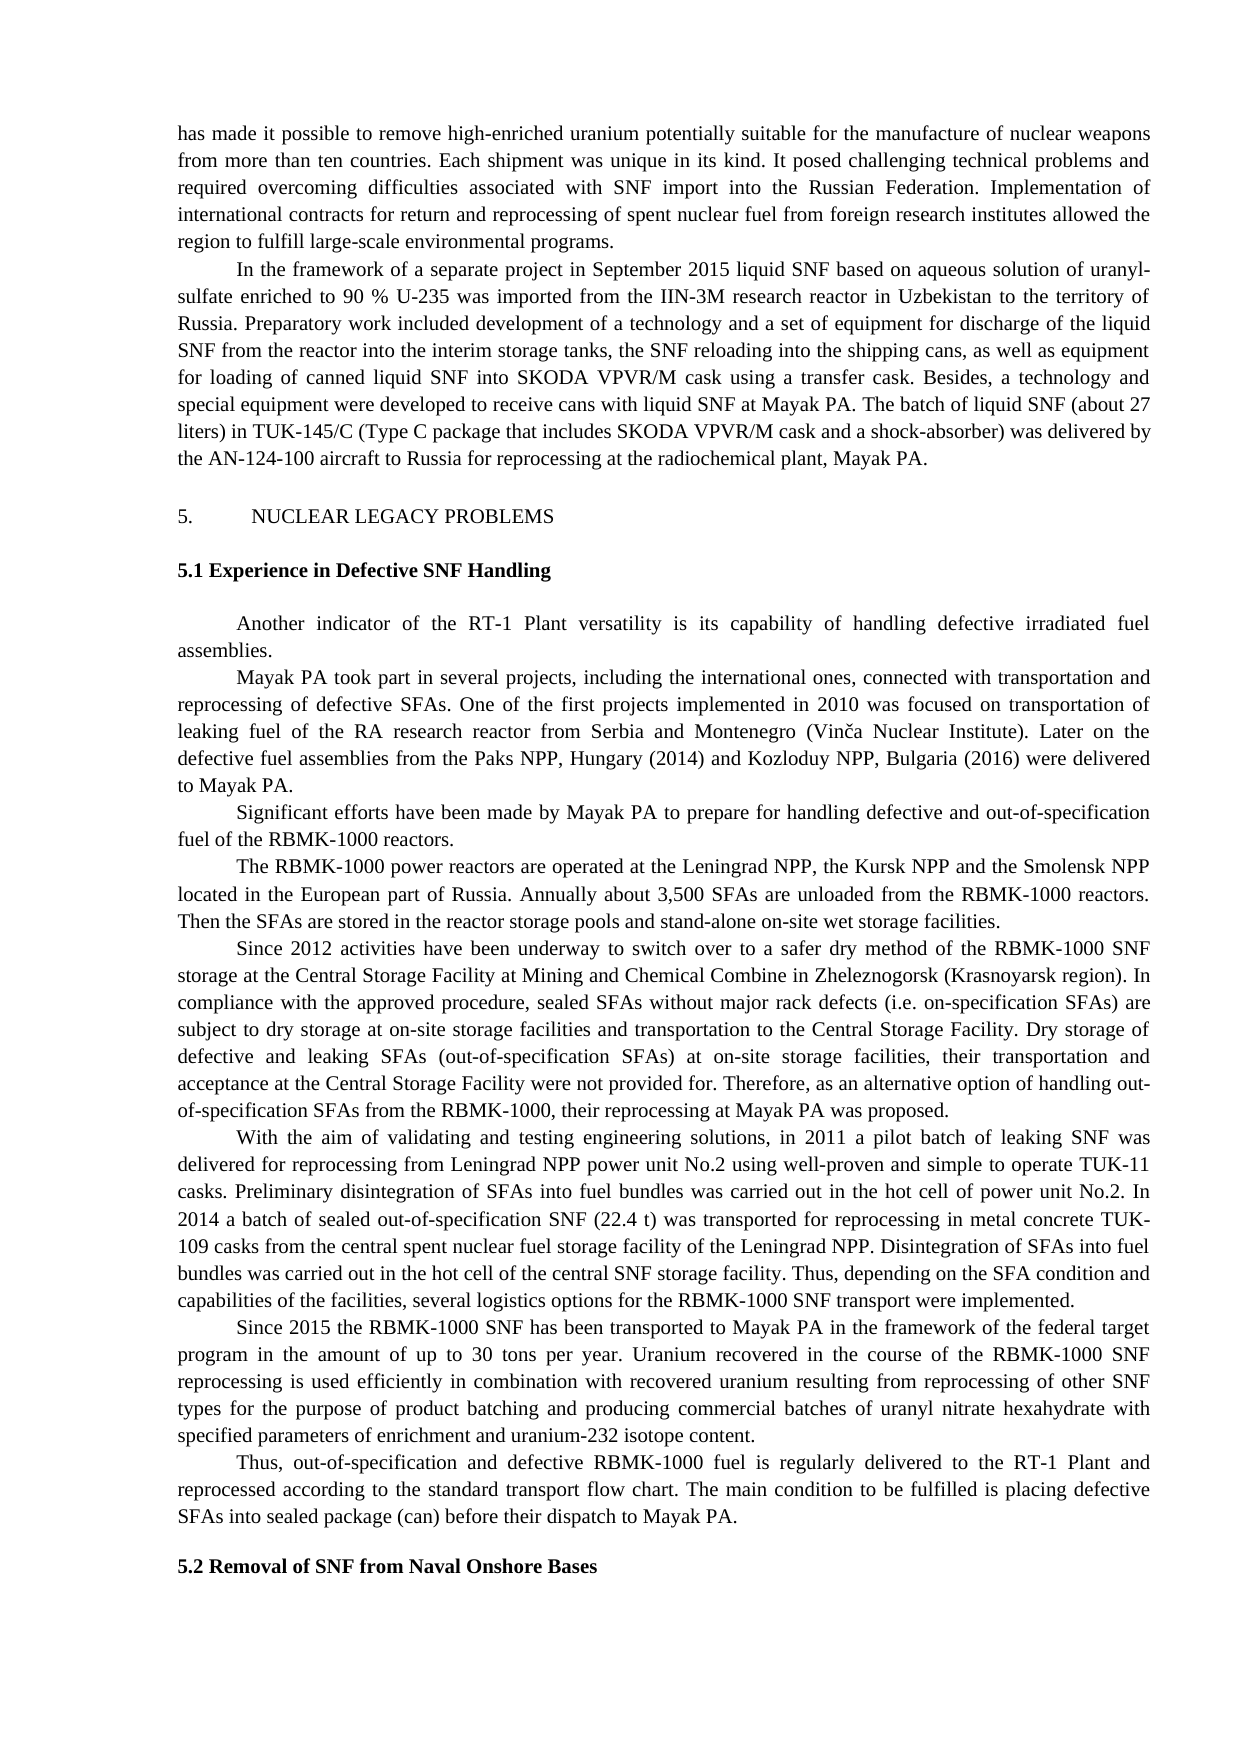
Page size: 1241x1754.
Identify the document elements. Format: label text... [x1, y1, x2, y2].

text With the aim of validating and testing engineering solutions, in 2011 a pilot batch of leaking SNF was delivered for reprocessing from Leningrad NPP power unit No.2 using well-proven and simple to operate TUK-11 casks. Preliminary disintegration of SFAs into fuel bundles was carried out in the hot cell of power unit No.2. In 2014 a batch of sealed out-of-specification SNF (22.4 t) was transported for reprocessing in metal concrete TUK-109 casks from the central spent nuclear fuel storage facility of the Leningrad NPP. Disintegration of SFAs into fuel bundles was carried out in the hot cell of the central SNF storage facility. Thus, depending on the SFA condition and capabilities of the facilities, several logistics options for the RBMK-1000 SNF transport were implemented. [177, 1122, 1152, 1312]
text Significant efforts have been made by Mayak PA to prepare for handling defective and out-of-specification fuel of the RBMK-1000 reactors. [177, 797, 1152, 851]
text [177, 118, 1152, 253]
subtitle 5.2 Removal of SNF from Naval Onshore Bases [177, 1553, 1152, 1578]
text Since 2015 the RBMK-1000 SNF has been transported to Mayak PA in the framework of the federal target program in the amount of up to 30 tons per year. Uranium recovered in the course of the RBMK-1000 SNF reprocessing is used efficiently in combination with recovered uranium resulting from reprocessing of other SNF types for the purpose of product batching and producing commercial batches of uranyl nitrate hexahydrate with specified parameters of enrichment and uranium-232 isotope content. [177, 1312, 1152, 1447]
text The RBMK-1000 power reactors are operated at the Leningrad NPP, the Kursk NPP and the Smolensk NPP located in the European part of Russia. Annually about 3,500 SFAs are unloaded from the RBMK-1000 reactors. Then the SFAs are stored in the reactor storage pools and stand-alone on-site wet storage facilities. [177, 851, 1152, 933]
text In the framework of a separate project in September 2015 liquid SNF based on aqueous solution of uranyl-sulfate enriched to 90 % U-235 was imported from the IIN-3M research reactor in Uzbekistan to the territory of Russia. Preparatory work included development of a technology and a set of equipment for discharge of the liquid SNF from the reactor into the interim storage tanks, the SNF reloading into the shipping cans, as well as equipment for loading of canned liquid SNF into SKODA VPVR/M cask using a transfer cask. Besides, a technology and special equipment were developed to receive cans with liquid SNF at Mayak PA. The batch of liquid SNF (about 27 liters) in TUK-145/C (Type C package that includes SKODA VPVR/M cask and a shock-absorber) was delivered by the AN-124-100 aircraft to Russia for reprocessing at the radiochemical plant, Mayak PA. [177, 253, 1152, 470]
text Mayak PA took part in several projects, including the international ones, connected with transportation and reprocessing of defective SFAs. One of the first projects implemented in 2010 was focused on transportation of leaking fuel of the RA research reactor from Serbia and Montenegro (Vinča Nuclear Institute). Later on the defective fuel assemblies from the Paks NPP, Hungary (2014) and Kozloduy NPP, Bulgaria (2016) were delivered to Mayak PA. [177, 662, 1152, 797]
subtitle 5.1 Experience in Defective SNF Handling [177, 558, 1152, 583]
subtitle Nuclear Legacy Problems [177, 499, 1152, 528]
text Another indicator of the RT-1 Plant versatility is its capability of handling defective irradiated fuel assemblies. [177, 608, 1152, 662]
text Thus, out-of-specification and defective RBMK-1000 fuel is regularly delivered to the RT-1 Plant and reprocessed according to the standard transport flow chart. The main condition to be fulfilled is placing defective SFAs into sealed package (can) before their dispatch to Mayak PA. [177, 1447, 1152, 1528]
text Since 2012 activities have been underway to switch over to a safer dry method of the RBMK-1000 SNF storage at the Central Storage Facility at Mining and Chemical Combine in Zheleznogorsk (Krasnoyarsk region). In compliance with the approved procedure, sealed SFAs without major rack defects (i.e. on-specification SFAs) are subject to dry storage at on-site storage facilities and transportation to the Central Storage Facility. Dry storage of defective and leaking SFAs (out-of-specification SFAs) at on-site storage facilities, their transportation and acceptance at the Central Storage Facility were not provided for. Therefore, as an alternative option of handling out-of-specification SFAs from the RBMK-1000, their reprocessing at Mayak PA was proposed. [177, 933, 1152, 1122]
